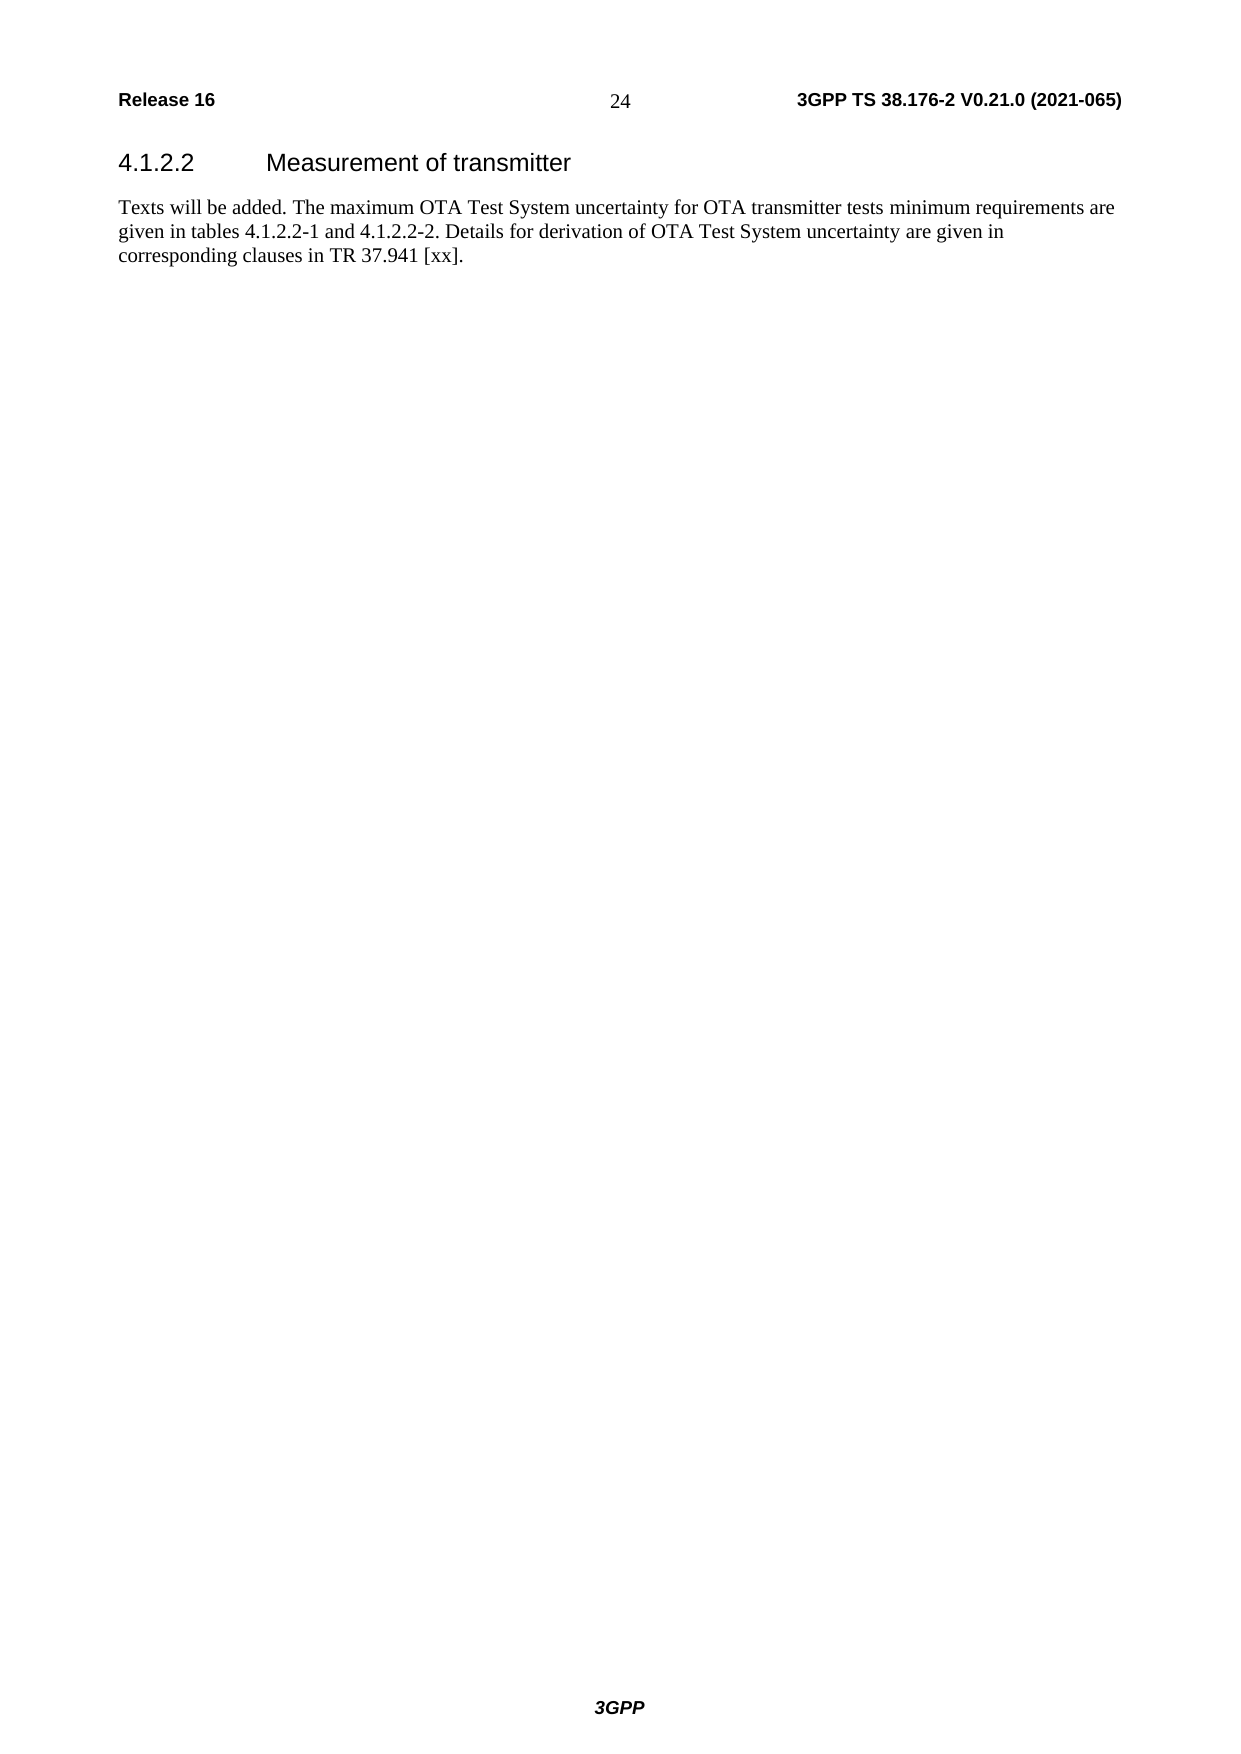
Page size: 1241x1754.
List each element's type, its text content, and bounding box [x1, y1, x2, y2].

subtitle 4.1.2.2 Measurement of transmitter [118, 147, 1122, 176]
